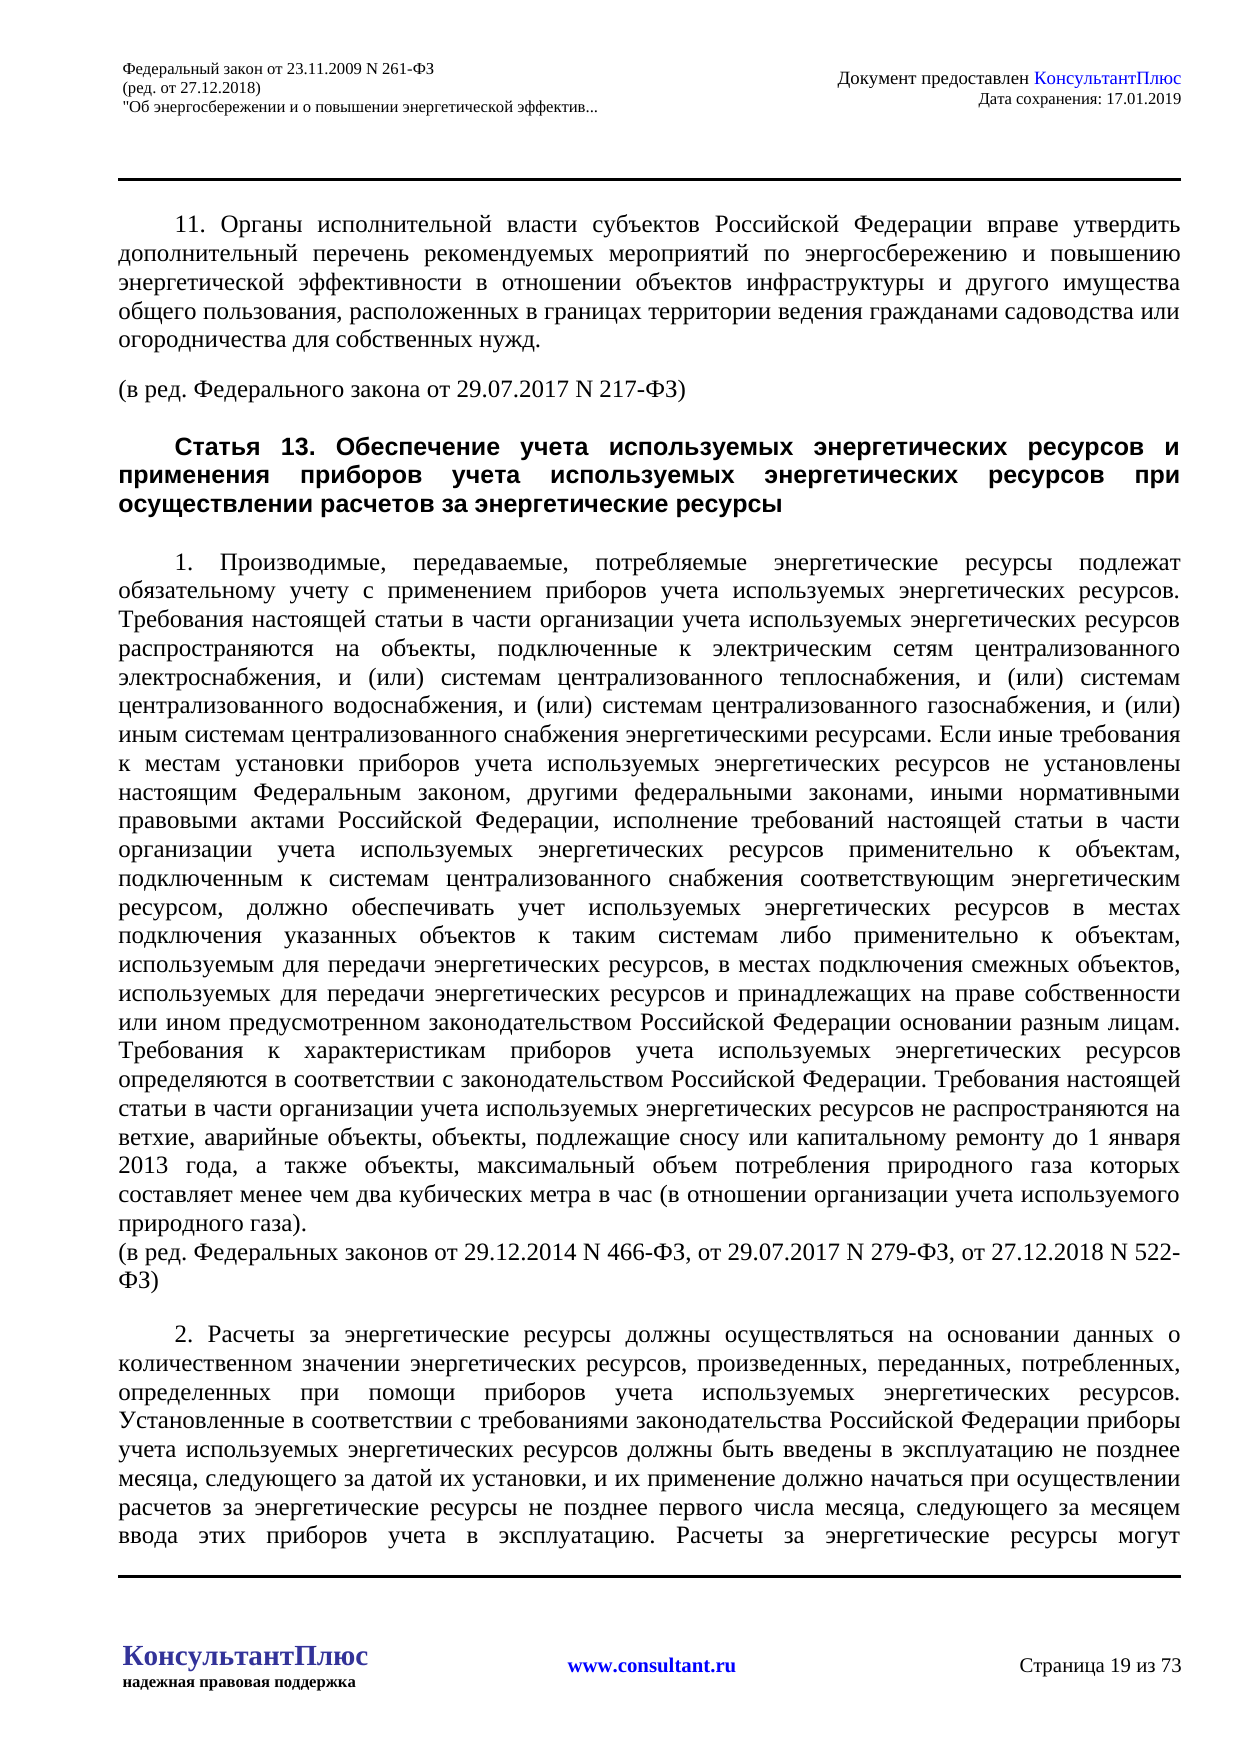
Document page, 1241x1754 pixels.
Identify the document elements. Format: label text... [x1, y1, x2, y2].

text 1. Производимые, передаваемые, потребляемые энергетические ресурсы подлежат обязательному учету с применением приборов учета используемых энергетических ресурсов. Требования настоящей статьи в части организации учета используемых энергетических ресурсов распространяются на объекты, подключенные к электрическим сетям централизованного электроснабжения, и (или) системам централизованного теплоснабжения, и (или) системам централизованного водоснабжения, и (или) системам централизованного газоснабжения, и (или) иным системам централизованного снабжения энергетическими ресурсами. Если иные требования к местам установки приборов учета используемых энергетических ресурсов не установлены настоящим Федеральным законом, другими федеральными законами, иными нормативными правовыми актами Российской Федерации, исполнение требований настоящей статьи в части организации учета используемых энергетических ресурсов применительно к объектам, подключенным к системам централизованного снабжения соответствующим энергетическим ресурсом, должно обеспечивать учет используемых энергетических ресурсов в местах подключения указанных объектов к таким системам либо применительно к объектам, используемым для передачи энергетических ресурсов, в местах подключения смежных объектов, используемых для передачи энергетических ресурсов и принадлежащих на праве собственности или ином предусмотренном законодательством Российской Федерации основании разным лицам. Требования к характеристикам приборов учета используемых энергетических ресурсов определяются в соответствии с законодательством Российской Федерации. Требования настоящей статьи в части организации учета используемых энергетических ресурсов не распространяются на ветхие, аварийные объекты, объекты, подлежащие сносу или капитальному ремонту до 1 января 2013 года, а также объекты, максимальный объем потребления природного газа которых составляет менее чем два кубических метра в час (в отношении организации учета используемого природного газа). [118, 547, 1181, 1237]
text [118, 1319, 1181, 1549]
title Статья 13. Обеспечение учета используемых энергетических ресурсов и применения приборов учета используемых энергетических ресурсов при осуществлении расчетов за энергетические ресурсы [118, 432, 1181, 518]
text (в ред. Федерального закона от 29.07.2017 N 217-ФЗ) [118, 374, 1181, 403]
text 11. Органы исполнительной власти субъектов Российской Федерации вправе утвердить дополнительный перечень рекомендуемых мероприятий по энергосбережению и повышению энергетической эффективности в отношении объектов инфраструктуры и другого имущества общего пользования, расположенных в границах территории ведения гражданами садоводства или огородничества для собственных нужд. [118, 209, 1181, 353]
text (в ред. Федеральных законов от 29.12.2014 N 466-ФЗ, от 29.07.2017 N 279-ФЗ, от 27.12.2018 N 522-ФЗ) [118, 1237, 1181, 1294]
